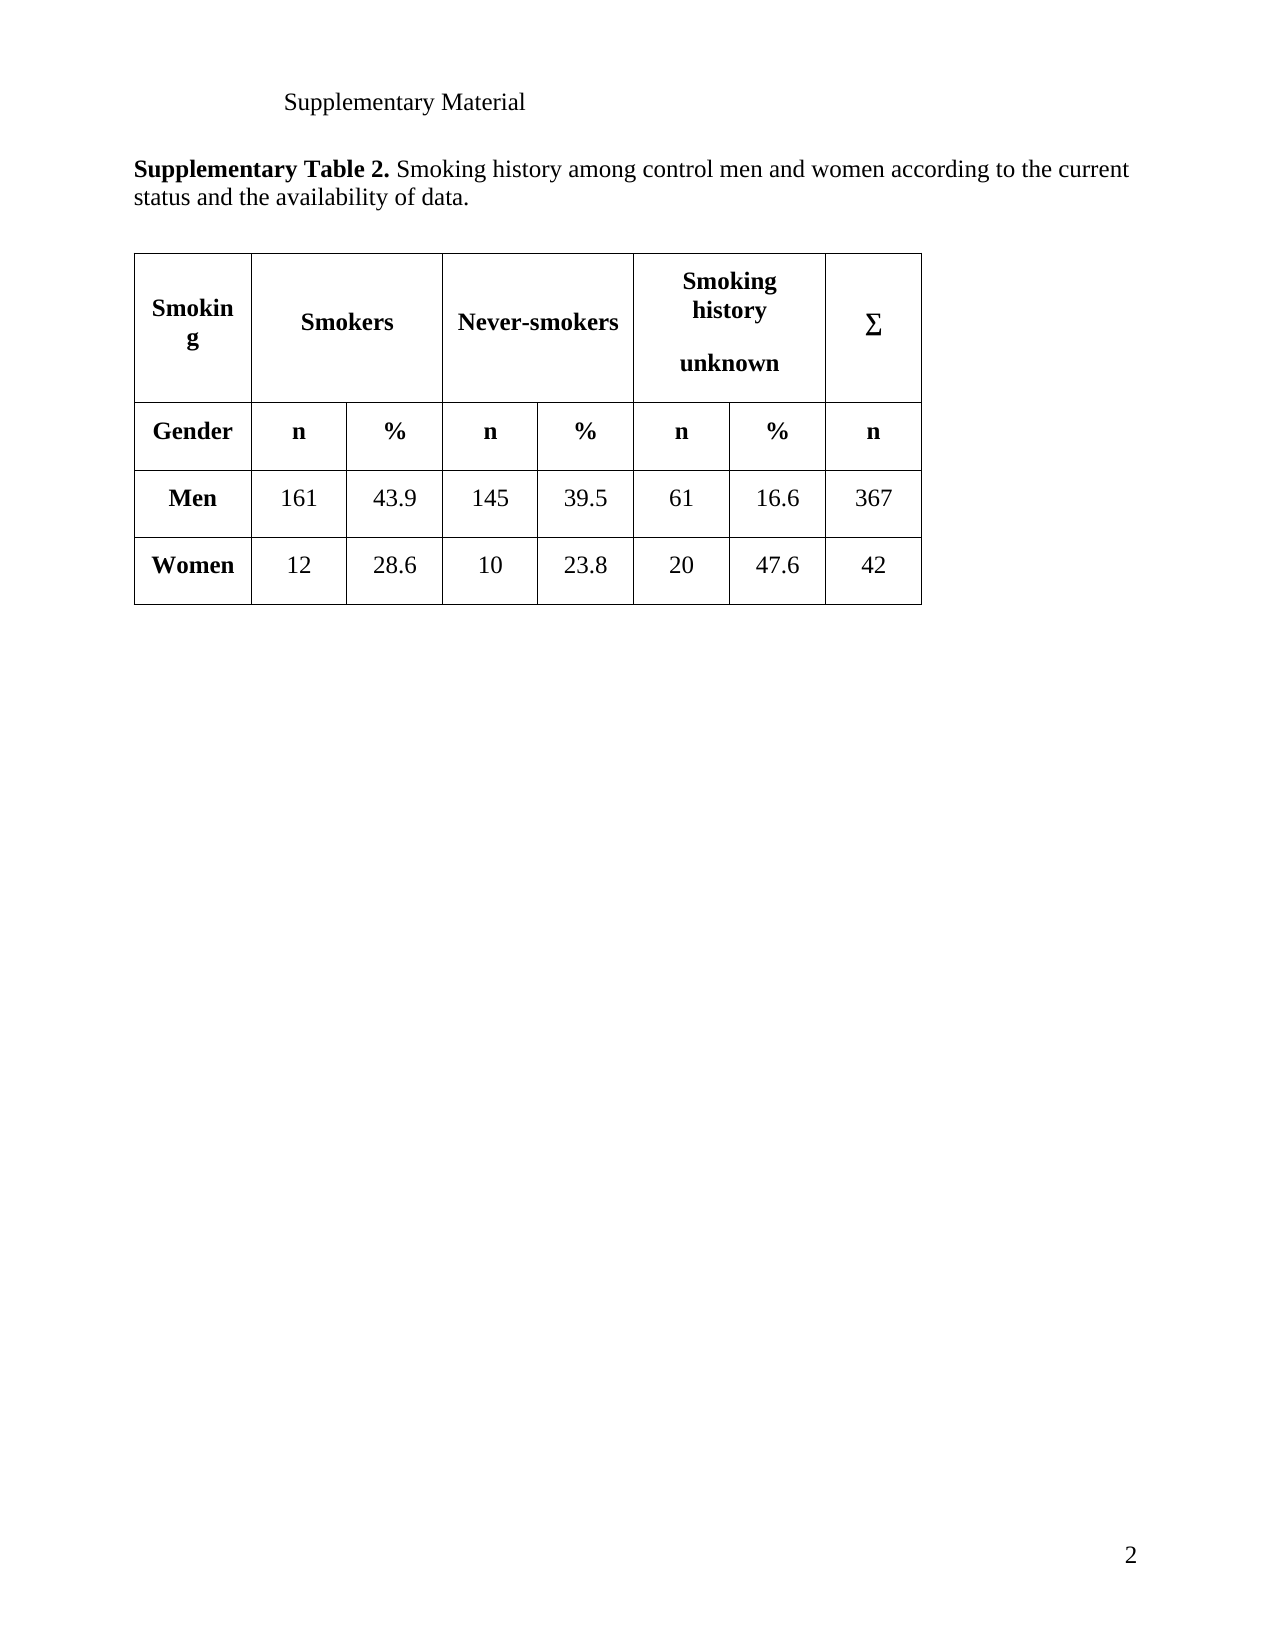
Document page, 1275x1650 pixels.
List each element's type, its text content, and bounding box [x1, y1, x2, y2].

table_cell 20 [634, 538, 729, 604]
table_cell 10 [443, 538, 537, 604]
table_cell n [443, 403, 537, 469]
table_cell 39.5 [538, 471, 633, 537]
table_header ∑ [826, 254, 921, 402]
table_cell n [826, 403, 921, 469]
table_cell 61 [634, 471, 729, 537]
table_header Smokers [252, 254, 442, 402]
table_cell n [634, 403, 729, 469]
table_cell 367 [826, 471, 921, 537]
table_header Never-smokers [443, 254, 633, 402]
table_cell % [347, 403, 442, 469]
table_cell 43.9 [347, 471, 442, 537]
table_cell 42 [826, 538, 921, 604]
table_cell n [252, 403, 346, 469]
table_cell Gender [135, 403, 251, 469]
table_header Smoking [135, 254, 251, 402]
table_cell 28.6 [347, 538, 442, 604]
table_cell 47.6 [730, 538, 825, 604]
table_header Smoking history unknown [634, 254, 825, 402]
table_cell Women [135, 538, 251, 604]
table_cell 12 [252, 538, 346, 604]
table_cell % [730, 403, 825, 469]
table_cell 23.8 [538, 538, 633, 604]
table_cell Men [135, 471, 251, 537]
text Supplementary Table 2. Smoking history among control men and women according to the current status and the availability of data. [133, 154, 1152, 211]
table_cell 16.6 [730, 471, 825, 537]
table_cell % [538, 403, 633, 469]
table_cell 161 [252, 471, 346, 537]
table_cell 145 [443, 471, 537, 537]
